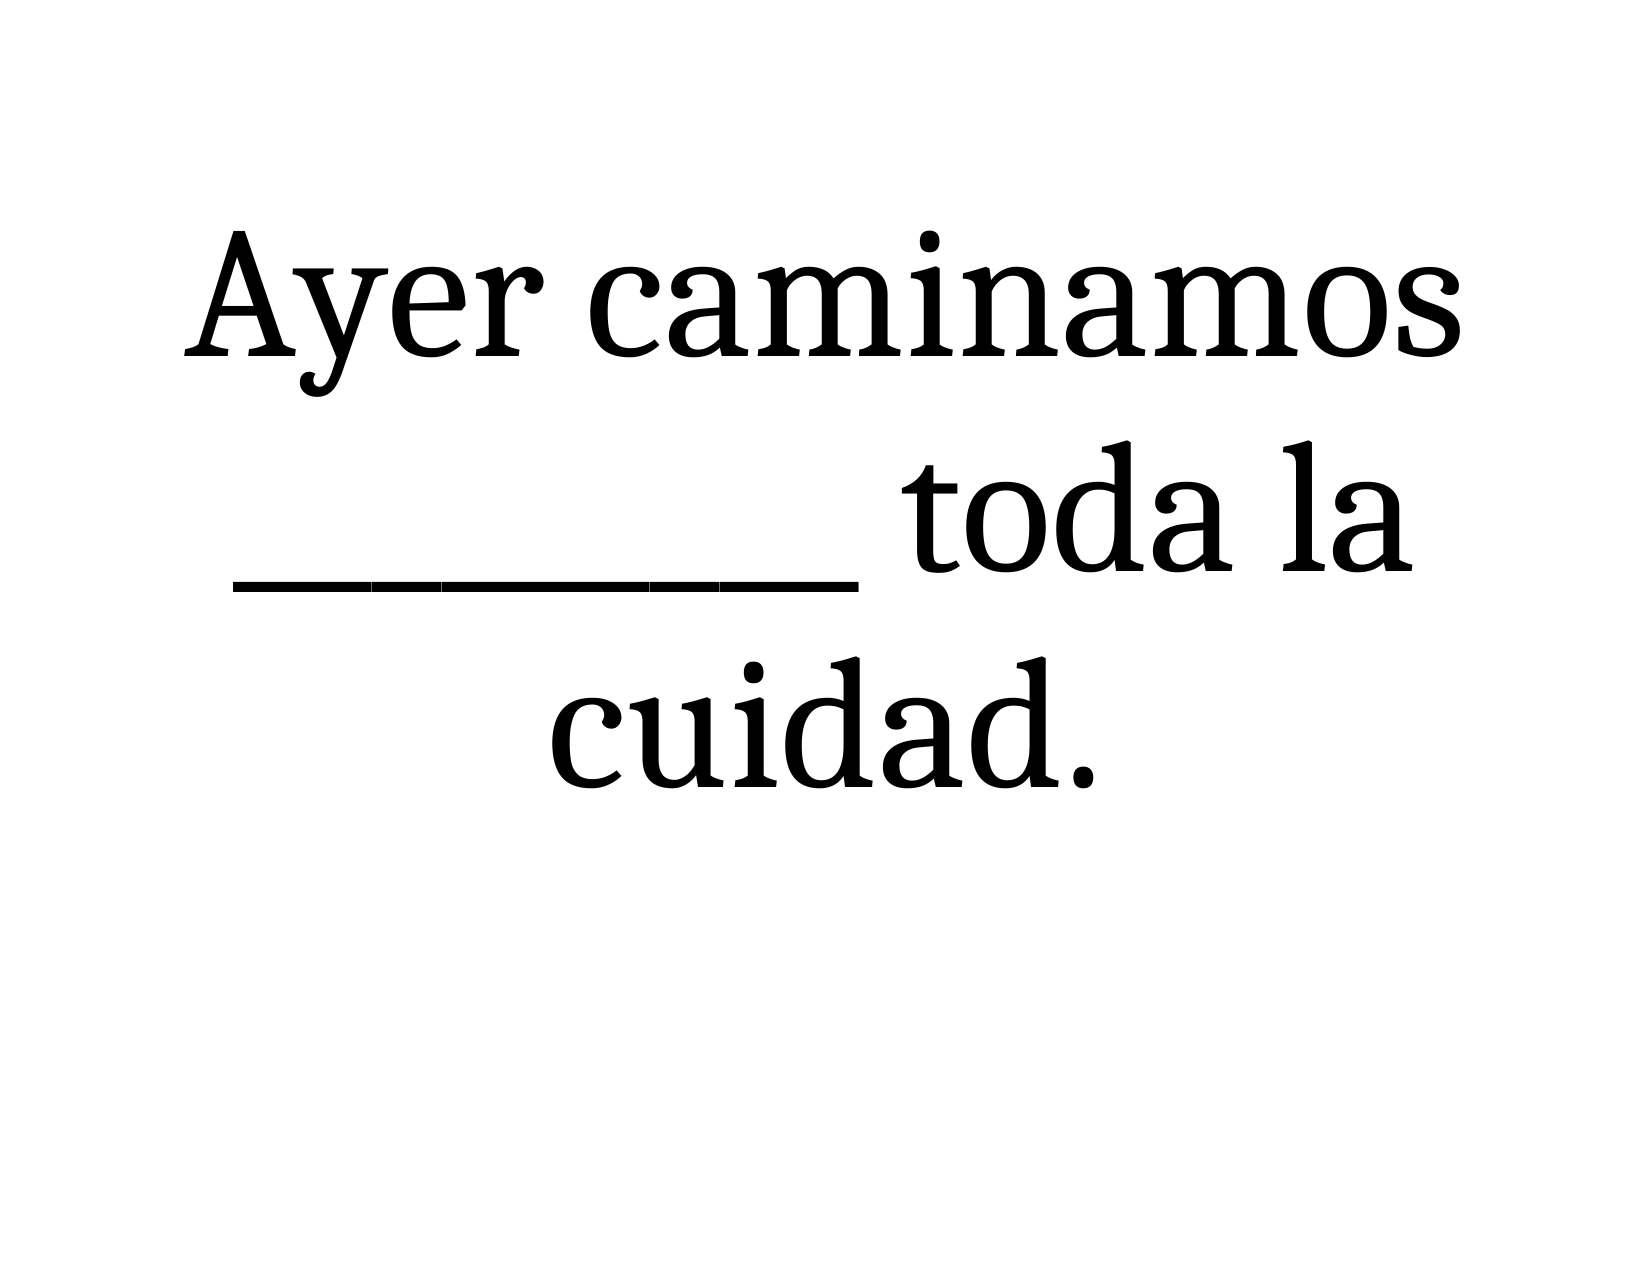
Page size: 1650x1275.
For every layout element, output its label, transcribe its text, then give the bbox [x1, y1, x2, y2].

text Ayer caminamos _________ toda la cuidad. [150, 187, 1500, 834]
